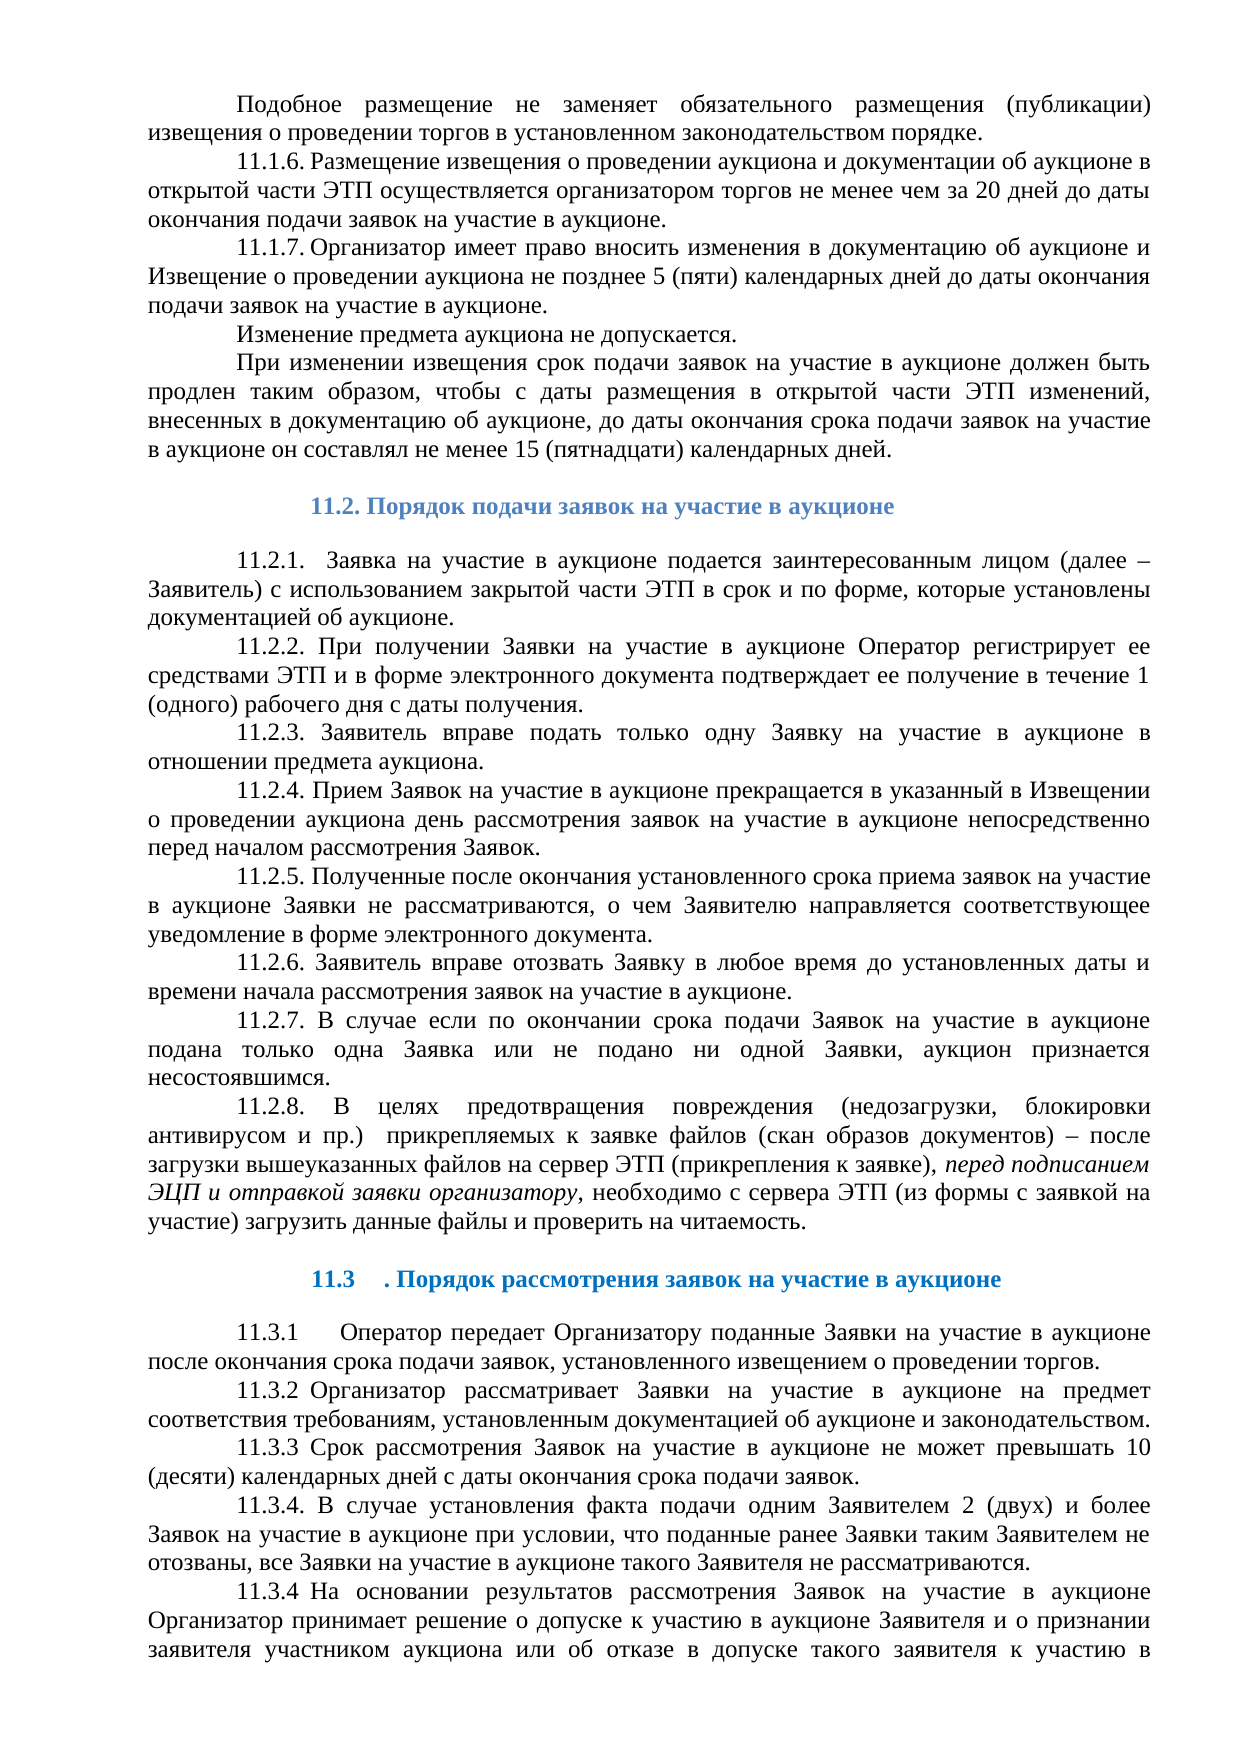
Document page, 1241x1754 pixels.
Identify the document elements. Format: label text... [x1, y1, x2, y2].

list 11.2.3. Заявитель вправе подать только одну Заявку на участие в аукционе в отношении предмета аукциона. [148, 717, 1152, 775]
list 11.2.6. Заявитель вправе отозвать Заявку в любое время до установленных даты и времени начала рассмотрения заявок на участие в аукционе. [148, 947, 1152, 1005]
list 11.2.5. Полученные после окончания установленного срока приема заявок на участие в аукционе Заявки не рассматриваются, о чем Заявителю направляется соответствующее уведомление в форме электронного документа. [148, 861, 1152, 947]
list 11.2. Порядок подачи заявок на участие в аукционе [148, 491, 1152, 520]
list Организатор имеет право вносить изменения в документацию об аукционе и Извещение о проведении аукциона не позднее 5 (пяти) календарных дней до даты окончания подачи заявок на участие в аукционе. [148, 232, 1152, 319]
list При изменении извещения срок подачи заявок на участие в аукционе должен быть продлен таким образом, чтобы с даты размещения в открытой части ЭТП изменений, внесенных в документацию об аукционе, до даты окончания срока подачи заявок на участие в аукционе он составлял не менее 15 (пятнадцати) календарных дней. [148, 347, 1152, 462]
list 11.3.4. В случае установления факта подачи одним Заявителем 2 (двух) и более Заявок на участие в аукционе при условии, что поданные ранее Заявки таким Заявителем не отозваны, все Заявки на участие в аукционе такого Заявителя не рассматриваются. [148, 1490, 1152, 1576]
list Размещение извещения о проведении аукциона и документации об аукционе в открытой части ЭТП осуществляется организатором торгов не менее чем за 20 дней до даты окончания подачи заявок на участие в аукционе. [148, 146, 1152, 232]
list 11.2.4. Прием Заявок на участие в аукционе прекращается в указанный в Извещении о проведении аукциона день рассмотрения заявок на участие в аукционе непосредственно перед началом рассмотрения Заявок. [148, 775, 1152, 861]
list . Порядок рассмотрения заявок на участие в аукционе [311, 1264, 1152, 1292]
list 11.2.8. В целях предотвращения повреждения (недозагрузки, блокировки антивирусом и пр.) прикрепляемых к заявке файлов (скан образов документов) – после загрузки вышеуказанных файлов на сервер ЭТП (прикрепления к заявке), перед подписанием ЭЦП и отправкой заявки организатору, необходимо с сервера ЭТП (из формы с заявкой на участие) загрузить данные файлы и проверить на читаемость. [148, 1091, 1152, 1235]
list Срок рассмотрения Заявок на участие в аукционе не может превышать 10 (десяти) календарных дней с даты окончания срока подачи заявок. [148, 1432, 1152, 1490]
list 11.2.7. В случае если по окончании срока подачи Заявок на участие в аукционе подана только одна Заявка или не подано ни одной Заявки, аукцион признается несостоявшимся. [148, 1005, 1152, 1091]
list Изменение предмета аукциона не допускается. [148, 319, 1152, 347]
list Организатор рассматривает Заявки на участие в аукционе на предмет соответствия требованиям, установленным документацией об аукционе и законодательством. [148, 1375, 1152, 1432]
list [148, 1576, 1152, 1662]
list Подобное размещение не заменяет обязательного размещения (публикации) извещения о проведении торгов в установленном законодательством порядке. [148, 89, 1152, 146]
list 11.2.1. Заявка на участие в аукционе подается заинтересованным лицом (далее – Заявитель) с использованием закрытой части ЭТП в срок и по форме, которые установлены документацией об аукционе. [148, 545, 1152, 631]
list 11.2.2. При получении Заявки на участие в аукционе Оператор регистрирует ее средствами ЭТП и в форме электронного документа подтверждает ее получение в течение 1 (одного) рабочего дня с даты получения. [148, 631, 1152, 717]
list Оператор передает Организатору поданные Заявки на участие в аукционе после окончания срока подачи заявок, установленного извещением о проведении торгов. [148, 1317, 1152, 1375]
